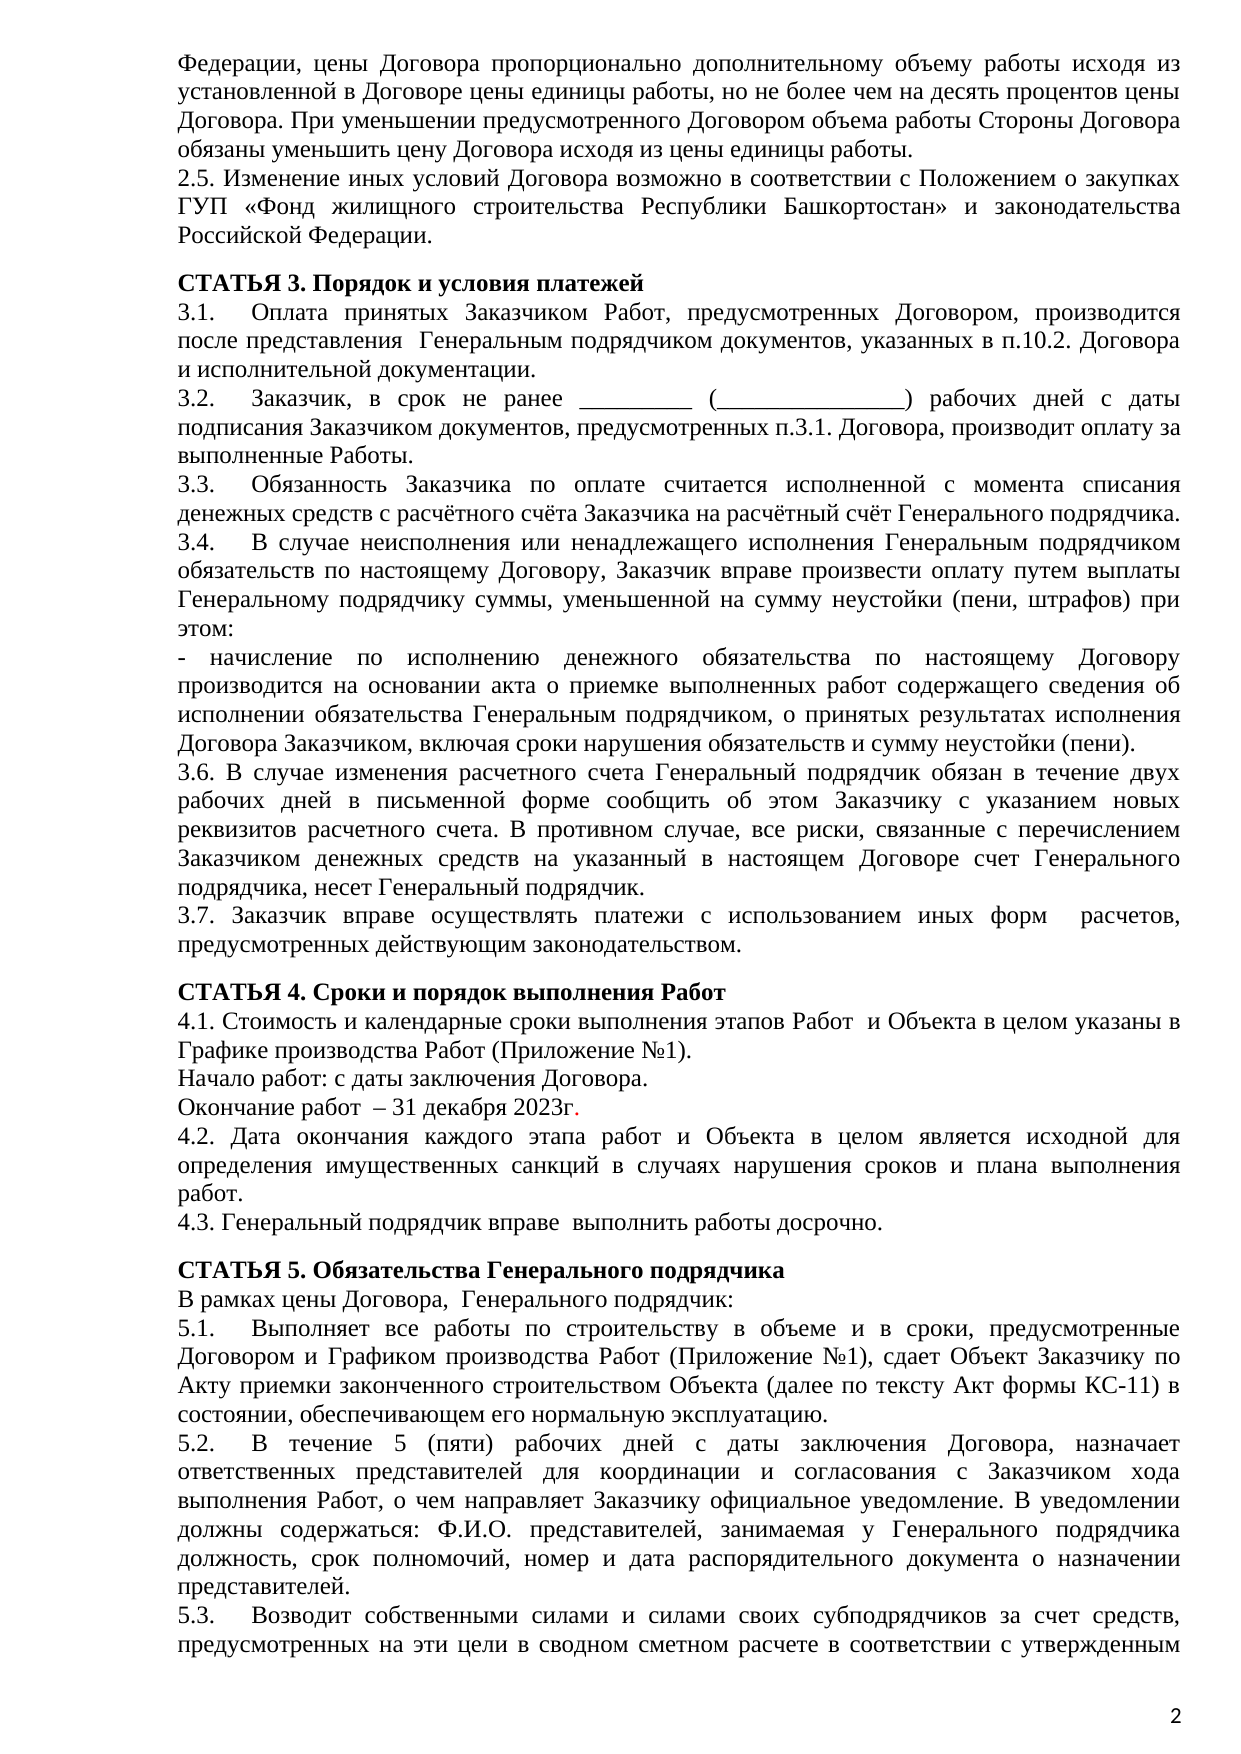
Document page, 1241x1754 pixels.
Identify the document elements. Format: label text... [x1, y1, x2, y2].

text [177, 48, 1181, 163]
text 3.7. Заказчик вправе осуществлять платежи с использованием иных форм расчетов, предусмотренных действующим законодательством. [177, 901, 1181, 958]
text 3.3. Обязанность Заказчика по оплате считается исполненной с момента списания денежных средств с расчётного счёта Заказчика на расчётный счёт Генерального подрядчика. [177, 469, 1181, 527]
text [177, 1600, 1181, 1658]
text 5.2. В течение 5 (пяти) рабочих дней с даты заключения Договора, назначает ответственных представителей для координации и согласования с Заказчиком хода выполнения Работ, о чем направляет Заказчику официальное уведомление. В уведомлении должны содержаться: Ф.И.О. представителей, занимаемая у Генерального подрядчика должность, срок полномочий, номер и дата распорядительного документа о назначении представителей. [177, 1428, 1181, 1600]
text 4.3. Генеральный подрядчик вправе выполнить работы досрочно. [177, 1207, 1181, 1236]
text 3.4. В случае неисполнения или ненадлежащего исполнения Генеральным подрядчиком обязательств по настоящему Договору, Заказчик вправе произвести оплату путем выплаты Генеральному подрядчику суммы, уменьшенной на сумму неустойки (пени, штрафов) при этом: [177, 527, 1181, 642]
text 2.5. Изменение иных условий Договора возможно в соответствии с Положением о закупках ГУП «Фонд жилищного строительства Республики Башкортостан» и законодательства Российской Федерации. [177, 163, 1181, 249]
text 4.1. Стоимость и календарные сроки выполнения этапов Работ и Объекта в целом указаны в Графике производства Работ (Приложение №1). [177, 1006, 1181, 1063]
text Окончание работ – 31 декабря 2023г. [177, 1092, 1181, 1121]
text 3.6. В случае изменения расчетного счета Генеральный подрядчик обязан в течение двух рабочих дней в письменной форме сообщить об этом Заказчику с указанием новых реквизитов расчетного счета. В противном случае, все риски, связанные с перечислением Заказчиком денежных средств на указанный в настоящем Договоре счет Генерального подрядчика, несет Генеральный подрядчик. [177, 757, 1181, 901]
text 4.2. Дата окончания каждого этапа работ и Объекта в целом является исходной для определения имущественных санкций в случаях нарушения сроков и плана выполнения работ. [177, 1121, 1181, 1207]
text 3.2. Заказчик, в срок не ранее _________ (_______________) рабочих дней с даты подписания Заказчиком документов, предусмотренных п.3.1. Договора, производит оплату за выполненные Работы. [177, 383, 1181, 469]
text СТАТЬЯ 3. Порядок и условия платежей [177, 268, 1181, 297]
text - начисление по исполнению денежного обязательства по настоящему Договору производится на основании акта о приемке выполненных работ содержащего сведения об исполнении обязательства Генеральным подрядчиком, о принятых результатах исполнения Договора Заказчиком, включая сроки нарушения обязательств и сумму неустойки (пени). [177, 642, 1181, 757]
text Начало работ: с даты заключения Договора. [177, 1063, 1181, 1092]
text СТАТЬЯ 5. Обязательства Генерального подрядчика [177, 1255, 1181, 1284]
text 5.1. Выполняет все работы по строительству в объеме и в сроки, предусмотренные Договором и Графиком производства Работ (Приложение №1), сдает Объект Заказчику по Акту приемки законченного строительством Объекта (далее по тексту Акт формы КС-11) в состоянии, обеспечивающем его нормальную эксплуатацию. [177, 1313, 1181, 1428]
text В рамках цены Договора, Генерального подрядчик: [177, 1284, 1181, 1313]
text 3.1. Оплата принятых Заказчиком Работ, предусмотренных Договором, производится после представления Генеральным подрядчиком документов, указанных в п.10.2. Договора и исполнительной документации. [177, 297, 1181, 383]
text СТАТЬЯ 4. Сроки и порядок выполнения Работ [177, 977, 1181, 1006]
